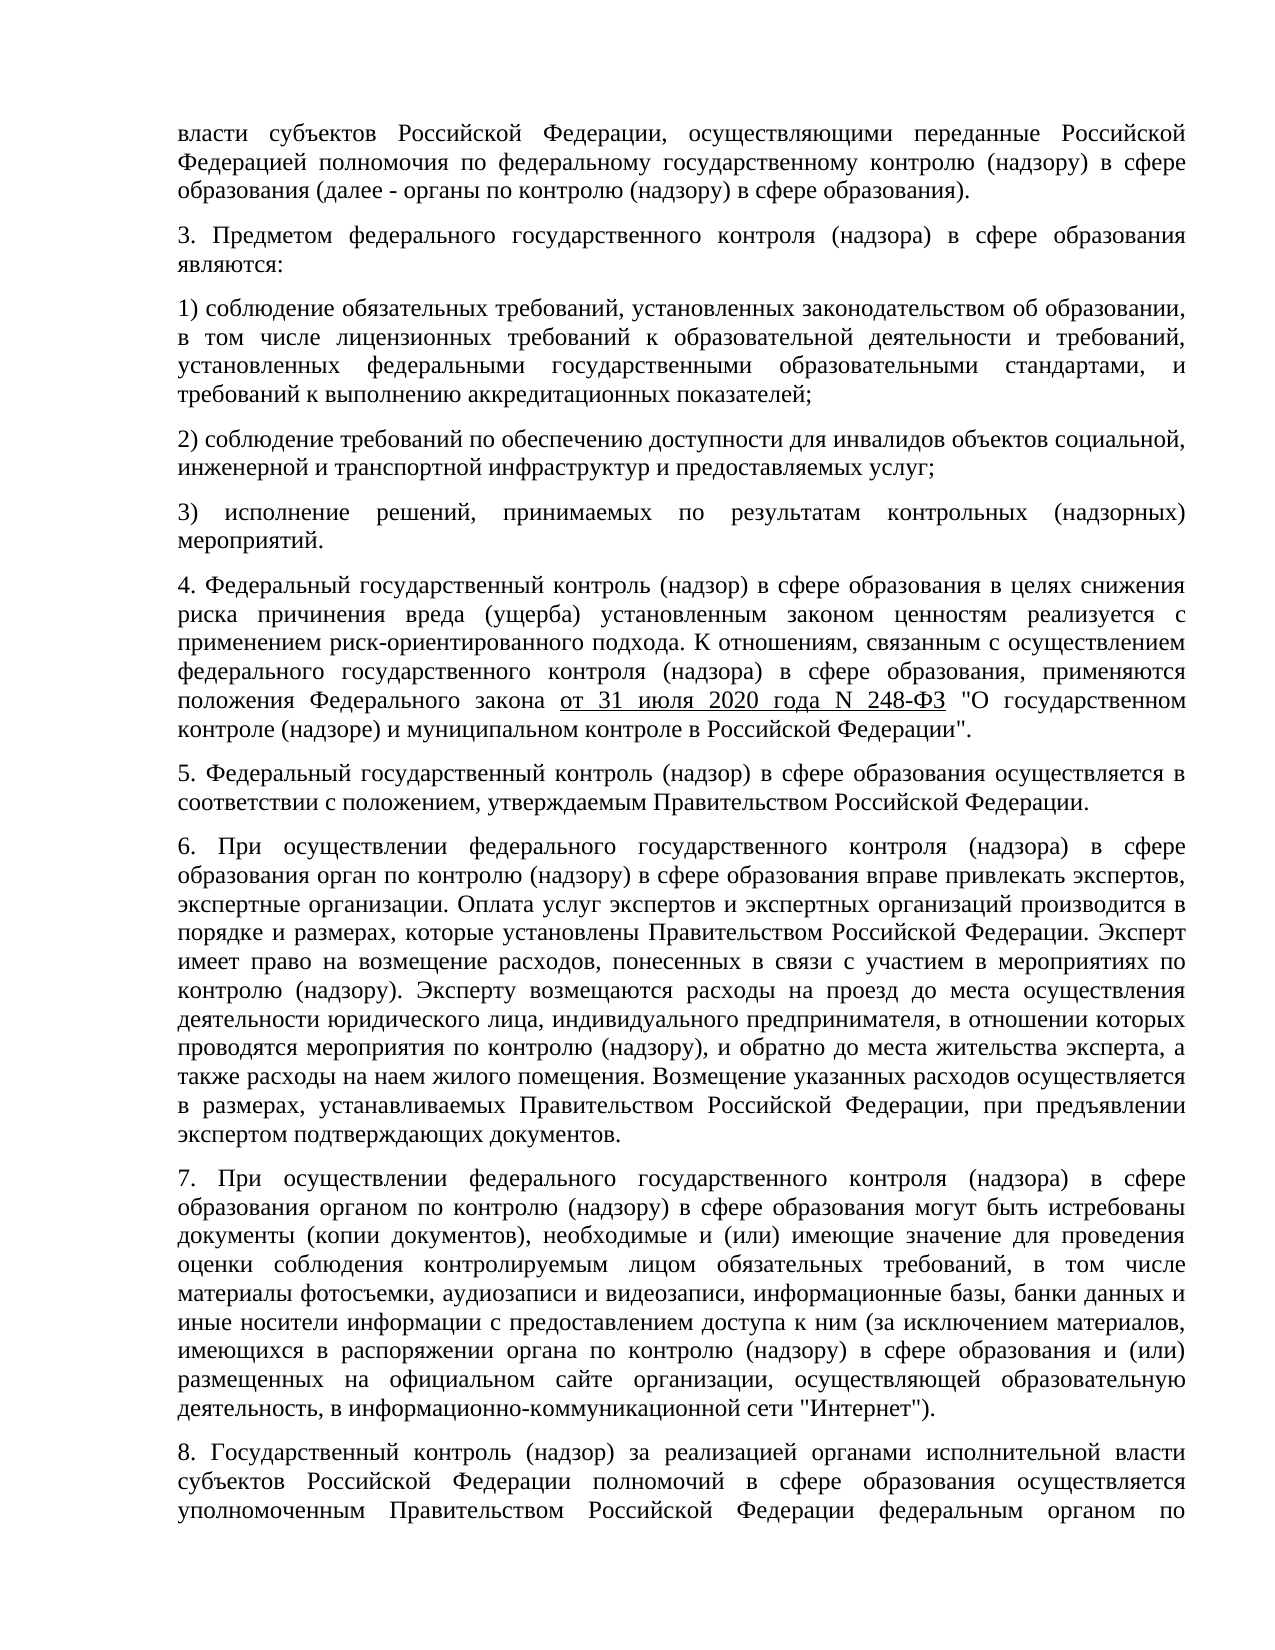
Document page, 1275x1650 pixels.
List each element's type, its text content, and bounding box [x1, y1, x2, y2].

text 2) соблюдение требований по обеспечению доступности для инвалидов объектов социальной, инженерной и транспортной инфраструктур и предоставляемых услуг; [177, 424, 1186, 481]
text 6. При осуществлении федерального государственного контроля (надзора) в сфере образования орган по контролю (надзору) в сфере образования вправе привлекать экспертов, экспертные организации. Оплата услуг экспертов и экспертных организаций производится в порядке и размерах, которые установлены Правительством Российской Федерации. Эксперт имеет право на возмещение расходов, понесенных в связи с участием в мероприятиях по контролю (надзору). Эксперту возмещаются расходы на проезд до места осуществления деятельности юридического лица, индивидуального предпринимателя, в отношении которых проводятся мероприятия по контролю (надзору), и обратно до места жительства эксперта, а также расходы на наем жилого помещения. Возмещение указанных расходов осуществляется в размерах, устанавливаемых Правительством Российской Федерации, при предъявлении экспертом подтверждающих документов. [177, 831, 1186, 1147]
text 5. Федеральный государственный контроль (надзор) в сфере образования осуществляется в соответствии с положением, утверждаемым Правительством Российской Федерации. [177, 758, 1186, 816]
text 1) соблюдение обязательных требований, установленных законодательством об образовании, в том числе лицензионных требований к образовательной деятельности и требований, установленных федеральными государственными образовательными стандартами, и требований к выполнению аккредитационных показателей; [177, 293, 1186, 408]
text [177, 118, 1186, 204]
text 4. Федеральный государственный контроль (надзор) в сфере образования в целях снижения риска причинения вреда (ущерба) установленным законом ценностям реализуется с применением риск-ориентированного подхода. К отношениям, связанным с осуществлением федерального государственного контроля (надзора) в сфере образования, применяются положения Федерального закона от 31 июля 2020 года N 248-ФЗ "О государственном контроле (надзоре) и муниципальном контроле в Российской Федерации". [177, 570, 1186, 742]
text 7. При осуществлении федерального государственного контроля (надзора) в сфере образования органом по контролю (надзору) в сфере образования могут быть истребованы документы (копии документов), необходимые и (или) имеющие значение для проведения оценки соблюдения контролируемым лицом обязательных требований, в том числе материалы фотосъемки, аудиозаписи и видеозаписи, информационные базы, банки данных и иные носители информации с предоставлением доступа к ним (за исключением материалов, имеющихся в распоряжении органа по контролю (надзору) в сфере образования и (или) размещенных на официальном сайте организации, осуществляющей образовательную деятельность, в информационно-коммуникационной сети "Интернет"). [177, 1163, 1186, 1422]
text 3. Предметом федерального государственного контроля (надзора) в сфере образования являются: [177, 220, 1186, 277]
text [177, 1437, 1186, 1524]
text 3) исполнение решений, принимаемых по результатам контрольных (надзорных) мероприятий. [177, 497, 1186, 554]
